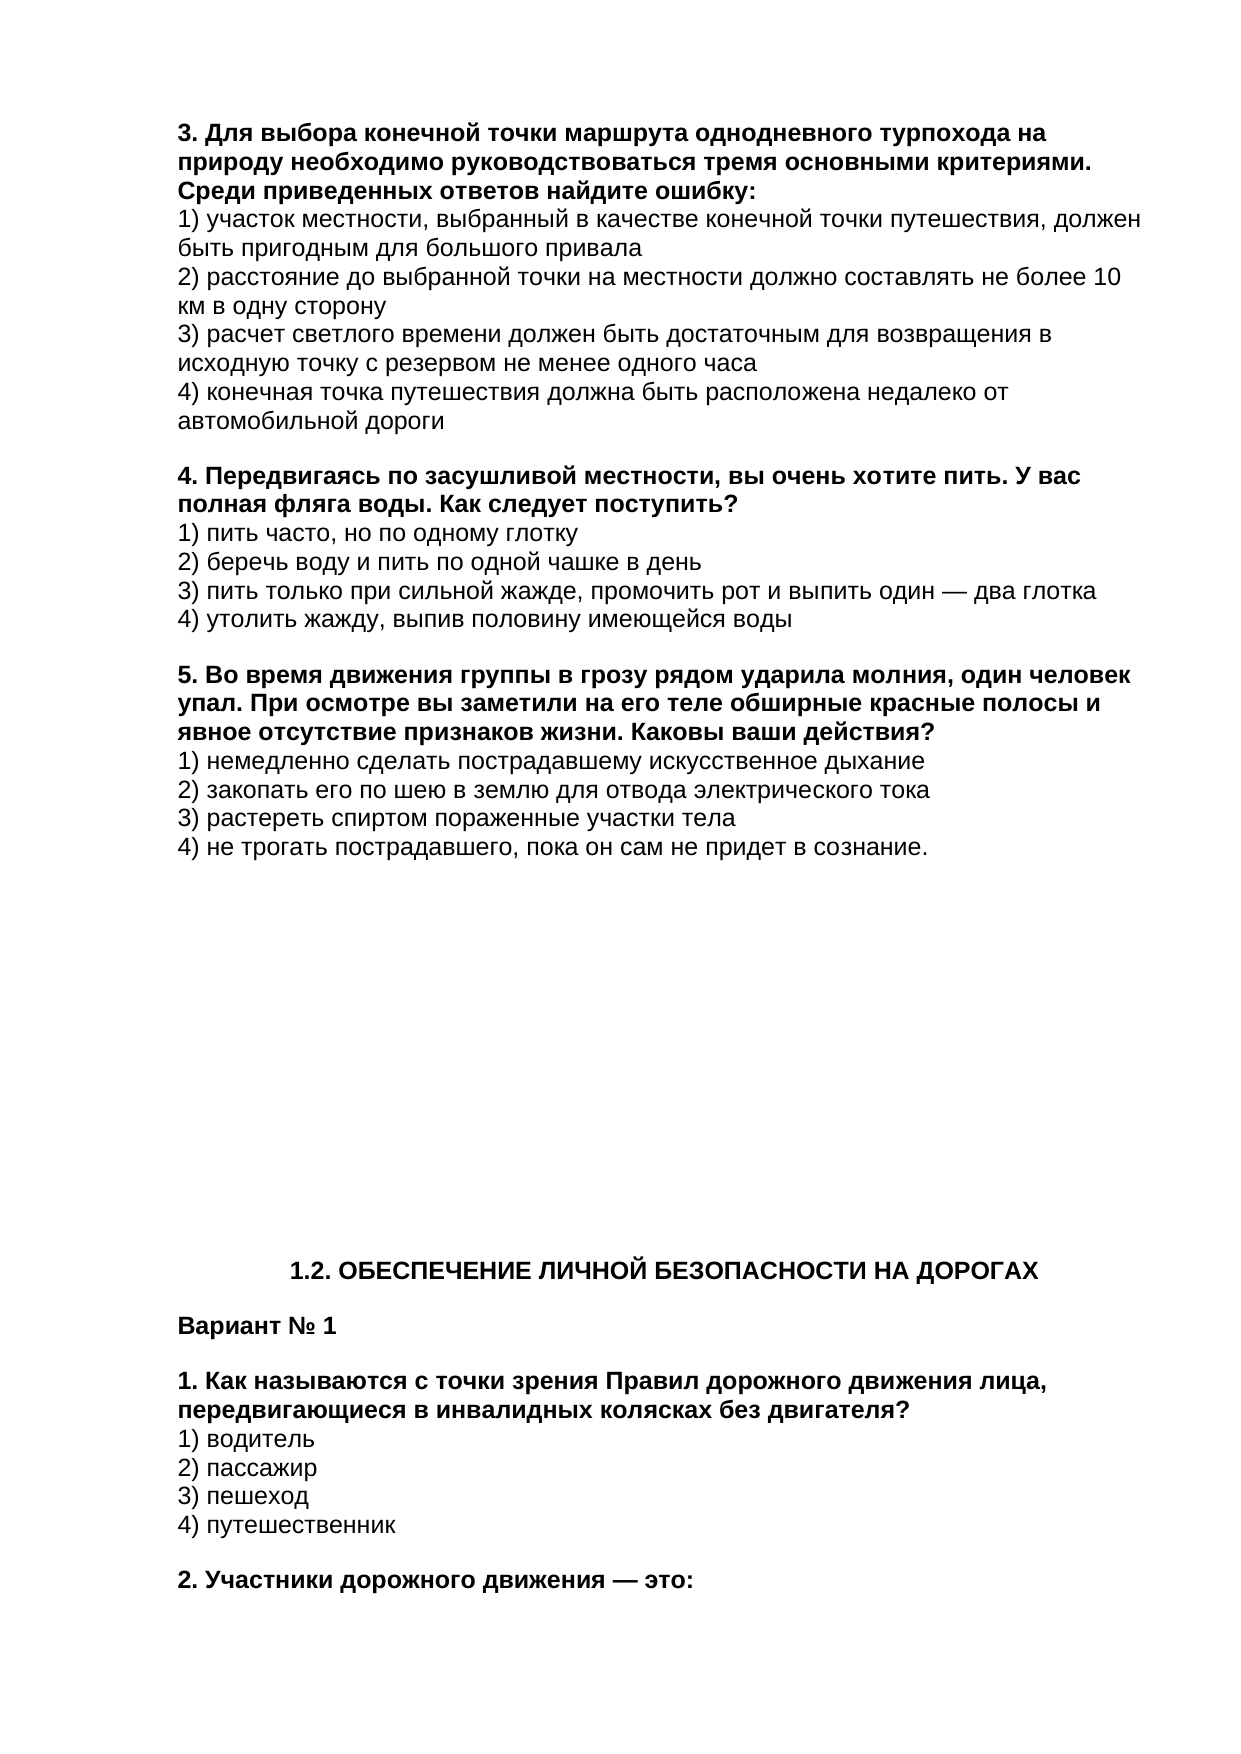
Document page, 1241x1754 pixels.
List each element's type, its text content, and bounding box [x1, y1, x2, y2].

text Вариант № 1 [177, 1311, 1152, 1340]
text 1) немедленно сделать пострадавшему искусственное дыхание [177, 746, 1152, 774]
text 5. Во время движения группы в грозу рядом ударила молния, один человек упал. При осмотре вы заметили на его теле обширные красные полосы и явное отсутствие признаков жизни. Каковы ваши действия? [177, 659, 1152, 746]
text 1) пить часто, но по одному глотку [177, 518, 1152, 547]
text 2) расстояние до выбранной точки на местности должно составлять не более 10 км в одну сторону [177, 262, 1152, 319]
text 4. Передвигаясь по засушливой местности, вы очень хотите пить. У вас полная фляга воды. Как следует поступить? [177, 461, 1152, 518]
text 4) конечная точка путешествия должна быть расположена недалеко от автомобильной дороги [177, 377, 1152, 434]
text 2) закопать его по шею в землю для отвода электрического тока [177, 774, 1152, 803]
text 3) пить только при сильной жажде, промочить рот и выпить один — два глотка [177, 576, 1152, 604]
text 4) утолить жажду, выпив половину имеющейся воды [177, 604, 1152, 633]
text 1. Как называются с точки зрения Правил дорожного движения лица, передвигающиеся в инвалидных колясках без двигателя? [177, 1366, 1152, 1424]
text 1.2. ОБЕСПЕЧЕНИЕ ЛИЧНОЙ БЕЗОПАСНОСТИ НА ДОРОГАХ [177, 1256, 1152, 1285]
text 4) не трогать пострадавшего, пока он сам не придет в сознание. [177, 832, 1152, 861]
text 1) участок местности, выбранный в качестве конечной точки путешествия, должен быть пригодным для большого привала [177, 204, 1152, 262]
text 3) растереть спиртом пораженные участки тела [177, 803, 1152, 832]
text 4) путешественник [177, 1510, 1152, 1539]
text 2) пассажир [177, 1453, 1152, 1481]
text 3) пешеход [177, 1481, 1152, 1510]
text 3) расчет светлого времени должен быть достаточным для возвращения в исходную точку с резервом не менее одного часа [177, 319, 1152, 377]
text 3. Для выбора конечной точки маршрута однодневного турпохода на природу необходимо руководствоваться тремя основными критериями. Среди приведенных ответов найдите ошибку: [177, 118, 1152, 204]
text 2) беречь воду и пить по одной чашке в день [177, 547, 1152, 576]
text 1) водитель [177, 1424, 1152, 1453]
text 2. Участники дорожного движения — это: [177, 1565, 1152, 1594]
